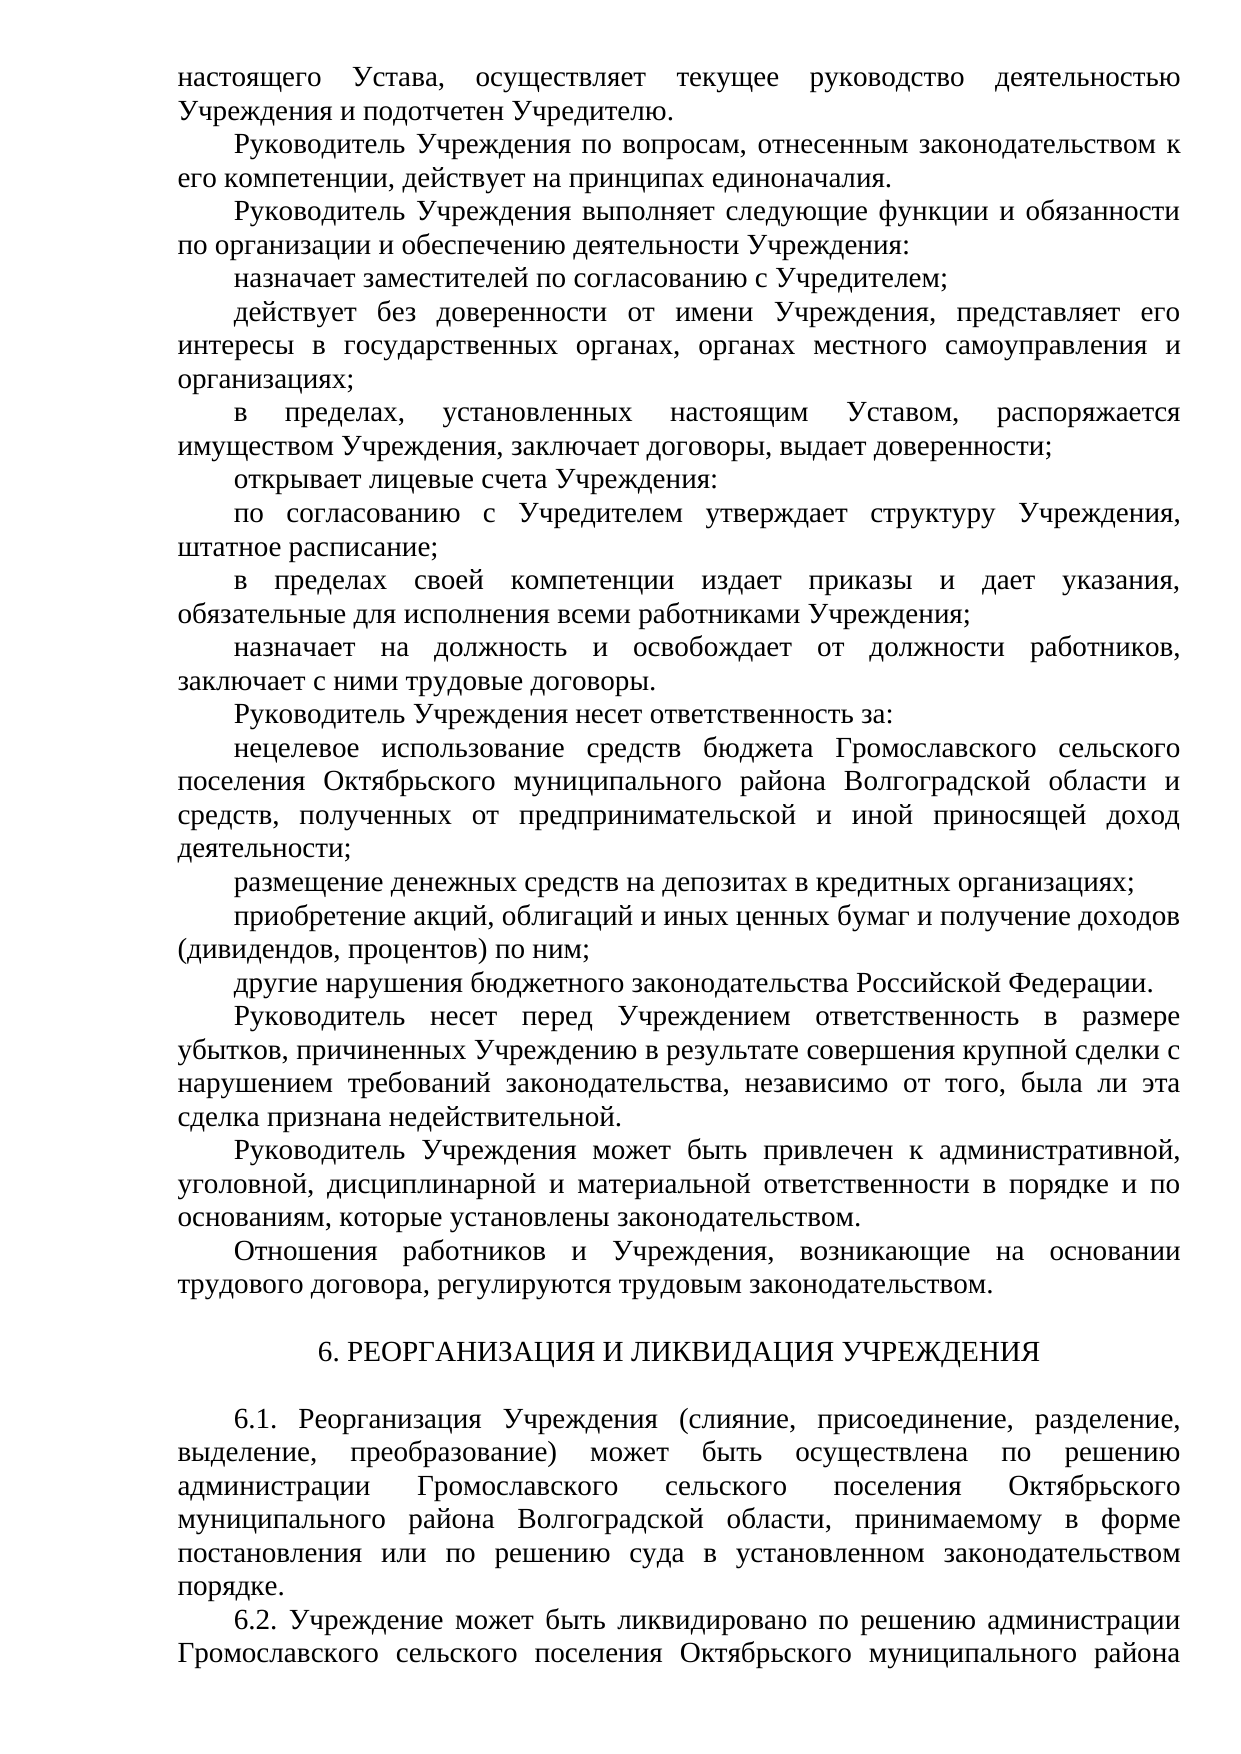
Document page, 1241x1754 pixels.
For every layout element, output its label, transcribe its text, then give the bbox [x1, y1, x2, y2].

text Руководитель Учреждения может быть привлечен к административной, уголовной, дисциплинарной и материальной ответственности в порядке и по основаниям, которые установлены законодательством. [177, 1132, 1181, 1233]
text размещение денежных средств на депозитах в кредитных организациях; [177, 864, 1181, 898]
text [177, 1602, 1181, 1669]
text действует без доверенности от имени Учреждения, представляет его интересы в государственных органах, органах местного самоуправления и организациях; [177, 294, 1181, 394]
text Руководитель Учреждения выполняет следующие функции и обязанности по организации и обеспечению деятельности Учреждения: [177, 193, 1181, 260]
text Отношения работников и Учреждения, возникающие на основании трудового договора, регулируются трудовым законодательством. [177, 1233, 1181, 1300]
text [177, 59, 1181, 126]
text другие нарушения бюджетного законодательства Российской Федерации. [177, 965, 1181, 998]
text нецелевое использование средств бюджета Громославского сельского поселения Октябрьского муниципального района Волгоградской области и средств, полученных от предпринимательской и иной приносящей доход деятельности; [177, 730, 1181, 864]
text в пределах, установленных настоящим Уставом, распоряжается имуществом Учреждения, заключает договоры, выдает доверенности; [177, 394, 1181, 462]
text открывает лицевые счета Учреждения: [177, 462, 1181, 495]
text Руководитель Учреждения по вопросам, отнесенным законодательством к его компетенции, действует на принципах единоначалия. [177, 126, 1181, 193]
text назначает на должность и освобождает от должности работников, заключает с ними трудовые договоры. [177, 629, 1181, 696]
text по согласованию с Учредителем утверждает структуру Учреждения, штатное расписание; [177, 495, 1181, 562]
text Руководитель Учреждения несет ответственность за: [177, 696, 1181, 730]
text назначает заместителей по согласованию с Учредителем; [177, 260, 1181, 294]
text 6.1. Реорганизация Учреждения (слияние, присоединение, разделение, выделение, преобразование) может быть осуществлена по решению администрации Громославского сельского поселения Октябрьского муниципального района Волгоградской области, принимаемому в форме постановления или по решению суда в установленном законодательством порядке. [177, 1401, 1181, 1602]
text приобретение акций, облигаций и иных ценных бумаг и получение доходов (дивидендов, процентов) по ним; [177, 898, 1181, 965]
text 6. РЕОРГАНИЗАЦИЯ И ЛИКВИДАЦИЯ УЧРЕЖДЕНИЯ [177, 1334, 1181, 1367]
text в пределах своей компетенции издает приказы и дает указания, обязательные для исполнения всеми работниками Учреждения; [177, 562, 1181, 629]
text Руководитель несет перед Учреждением ответственность в размере убытков, причиненных Учреждению в результате совершения крупной сделки с нарушением требований законодательства, независимо от того, была ли эта сделка признана недействительной. [177, 998, 1181, 1132]
